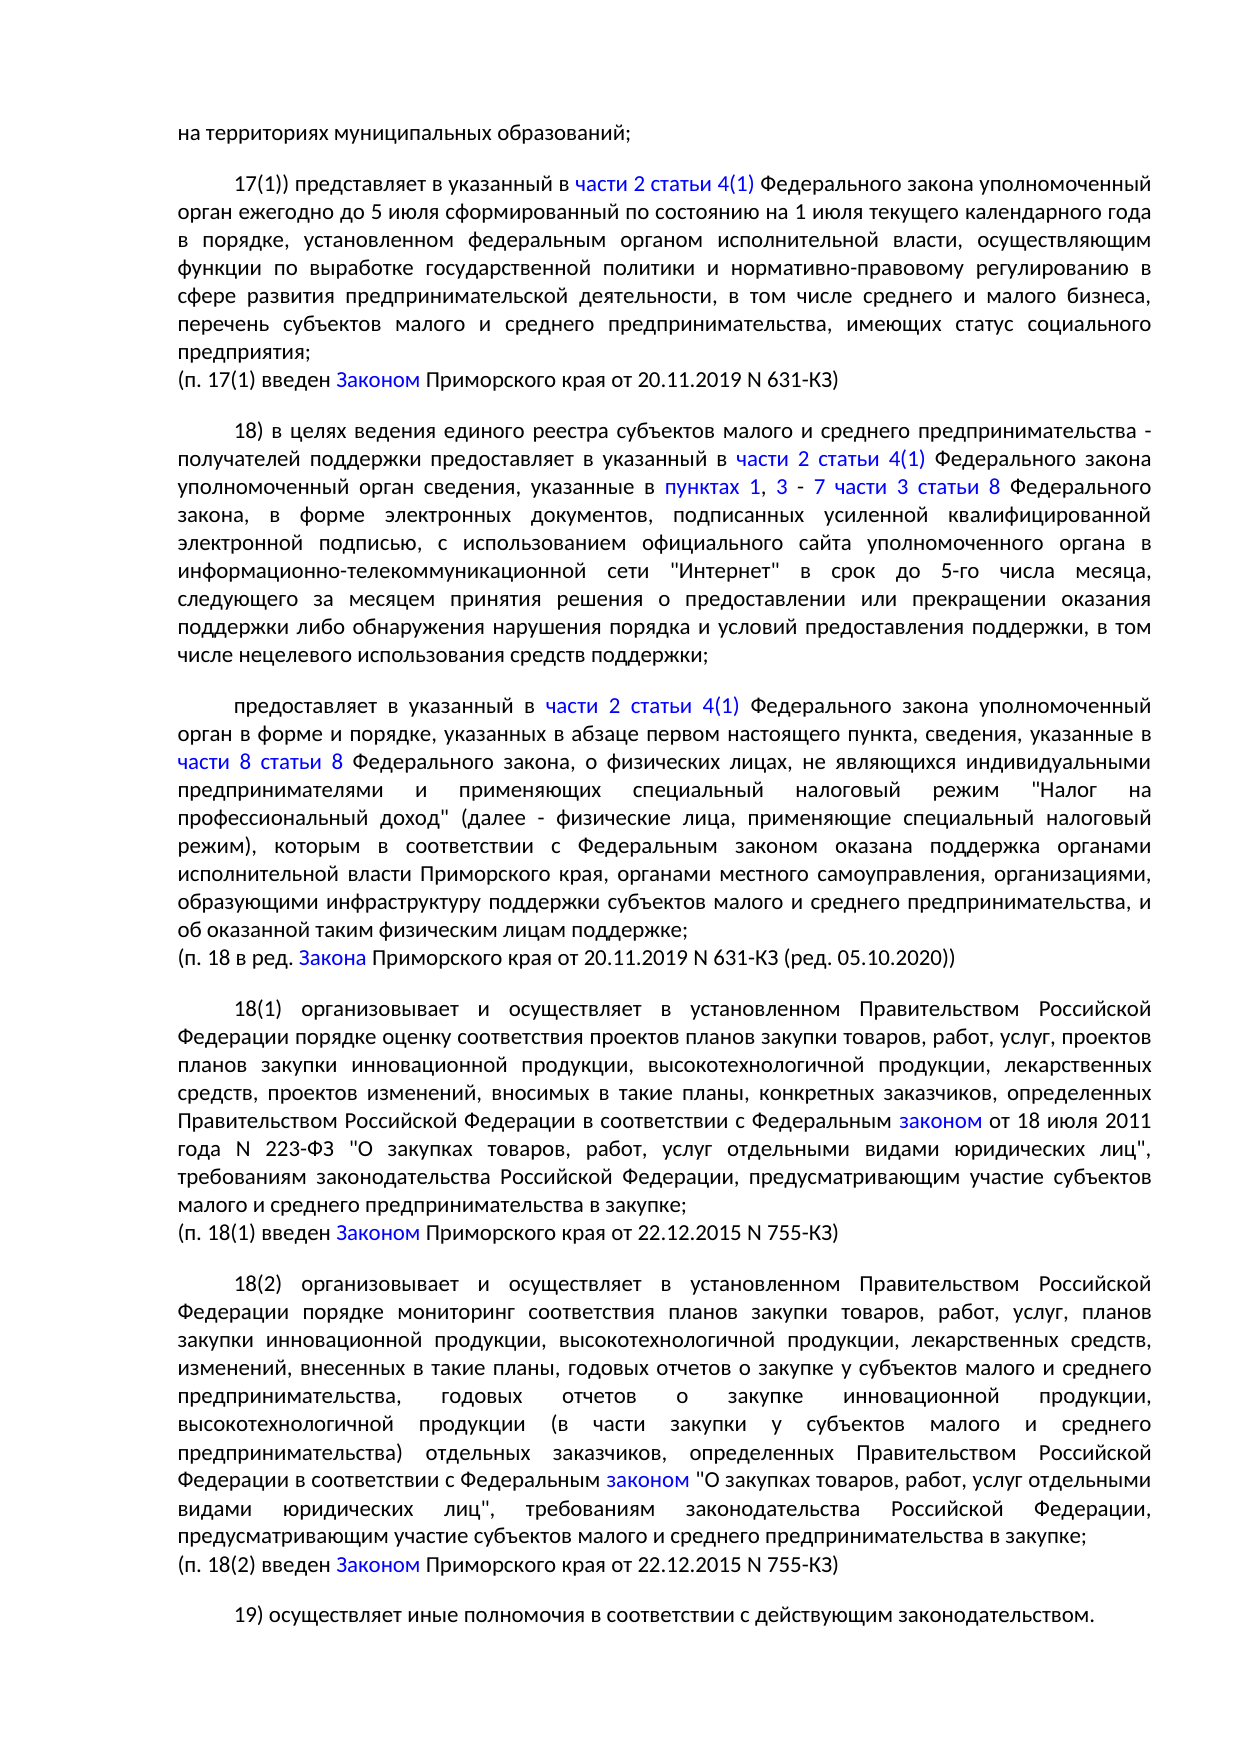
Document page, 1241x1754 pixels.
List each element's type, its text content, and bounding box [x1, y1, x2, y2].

text 18) в целях ведения единого реестра субъектов малого и среднего предпринимательства - получателей поддержки предоставляет в указанный в части 2 статьи 4(1) Федерального закона уполномоченный орган сведения, указанные в пунктах 1, 3 - 7 части 3 статьи 8 Федерального закона, в форме электронных документов, подписанных усиленной квалифицированной электронной подписью, с использованием официального сайта уполномоченного органа в информационно-телекоммуникационной сети "Интернет" в срок до 5-го числа месяца, следующего за месяцем принятия решения о предоставлении или прекращении оказания поддержки либо обнаружения нарушения порядка и условий предоставления поддержки, в том числе нецелевого использования средств поддержки; [177, 416, 1152, 668]
text 17(1)) представляет в указанный в части 2 статьи 4(1) Федерального закона уполномоченный орган ежегодно до 5 июля сформированный по состоянию на 1 июля текущего календарного года в порядке, установленном федеральным органом исполнительной власти, осуществляющим функции по выработке государственной политики и нормативно-правовому регулированию в сфере развития предпринимательской деятельности, в том числе среднего и малого бизнеса, перечень субъектов малого и среднего предпринимательства, имеющих статус социального предприятия; [177, 169, 1152, 365]
text (п. 18(1) введен Законом Приморского края от 22.12.2015 N 755-КЗ) [177, 1218, 1152, 1247]
text (п. 18 в ред. Закона Приморского края от 20.11.2019 N 631-КЗ (ред. 05.10.2020)) [177, 943, 1152, 971]
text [177, 118, 1152, 146]
text (п. 18(2) введен Законом Приморского края от 22.12.2015 N 755-КЗ) [177, 1550, 1152, 1578]
text предоставляет в указанный в части 2 статьи 4(1) Федерального закона уполномоченный орган в форме и порядке, указанных в абзаце первом настоящего пункта, сведения, указанные в части 8 статьи 8 Федерального закона, о физических лицах, не являющихся индивидуальными предпринимателями и применяющих специальный налоговый режим "Налог на профессиональный доход" (далее - физические лица, применяющие специальный налоговый режим), которым в соответствии с Федеральным законом оказана поддержка органами исполнительной власти Приморского края, органами местного самоуправления, организациями, образующими инфраструктуру поддержки субъектов малого и среднего предпринимательства, и об оказанной таким физическим лицам поддержке; [177, 691, 1152, 943]
text 18(1) организовывает и осуществляет в установленном Правительством Российской Федерации порядке оценку соответствия проектов планов закупки товаров, работ, услуг, проектов планов закупки инновационной продукции, высокотехнологичной продукции, лекарственных средств, проектов изменений, вносимых в такие планы, конкретных заказчиков, определенных Правительством Российской Федерации в соответствии с Федеральным законом от 18 июля 2011 года N 223-ФЗ "О закупках товаров, работ, услуг отдельными видами юридических лиц", требованиям законодательства Российской Федерации, предусматривающим участие субъектов малого и среднего предпринимательства в закупке; [177, 994, 1152, 1218]
text 18(2) организовывает и осуществляет в установленном Правительством Российской Федерации порядке мониторинг соответствия планов закупки товаров, работ, услуг, планов закупки инновационной продукции, высокотехнологичной продукции, лекарственных средств, изменений, внесенных в такие планы, годовых отчетов о закупке у субъектов малого и среднего предпринимательства, годовых отчетов о закупке инновационной продукции, высокотехнологичной продукции (в части закупки у субъектов малого и среднего предпринимательства) отдельных заказчиков, определенных Правительством Российской Федерации в соответствии с Федеральным законом "О закупках товаров, работ, услуг отдельными видами юридических лиц", требованиям законодательства Российской Федерации, предусматривающим участие субъектов малого и среднего предпринимательства в закупке; [177, 1269, 1152, 1550]
text 19) осуществляет иные полномочия в соответствии с действующим законодательством. [177, 1601, 1152, 1629]
text (п. 17(1) введен Законом Приморского края от 20.11.2019 N 631-КЗ) [177, 365, 1152, 393]
